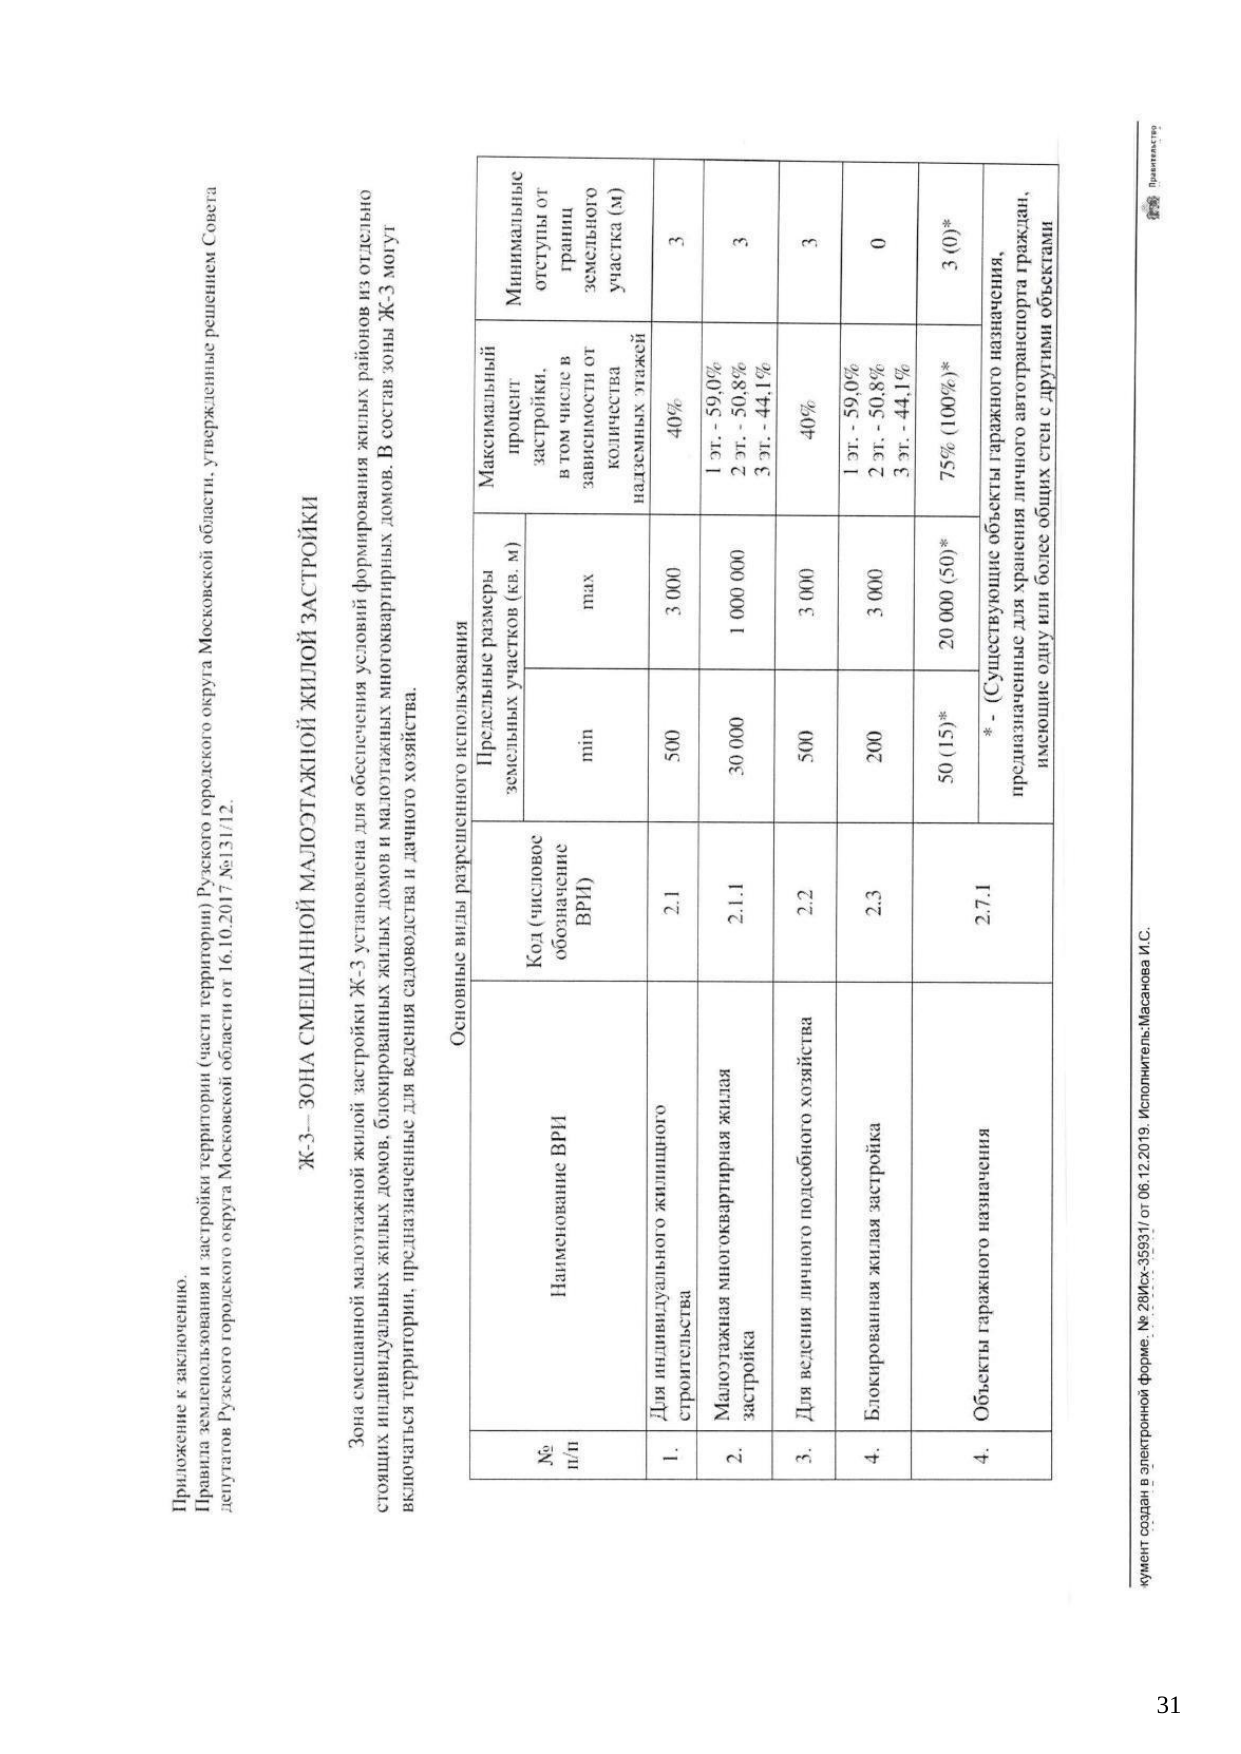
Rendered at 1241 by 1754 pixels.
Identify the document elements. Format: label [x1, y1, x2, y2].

picture [103, 88, 1182, 1618]
